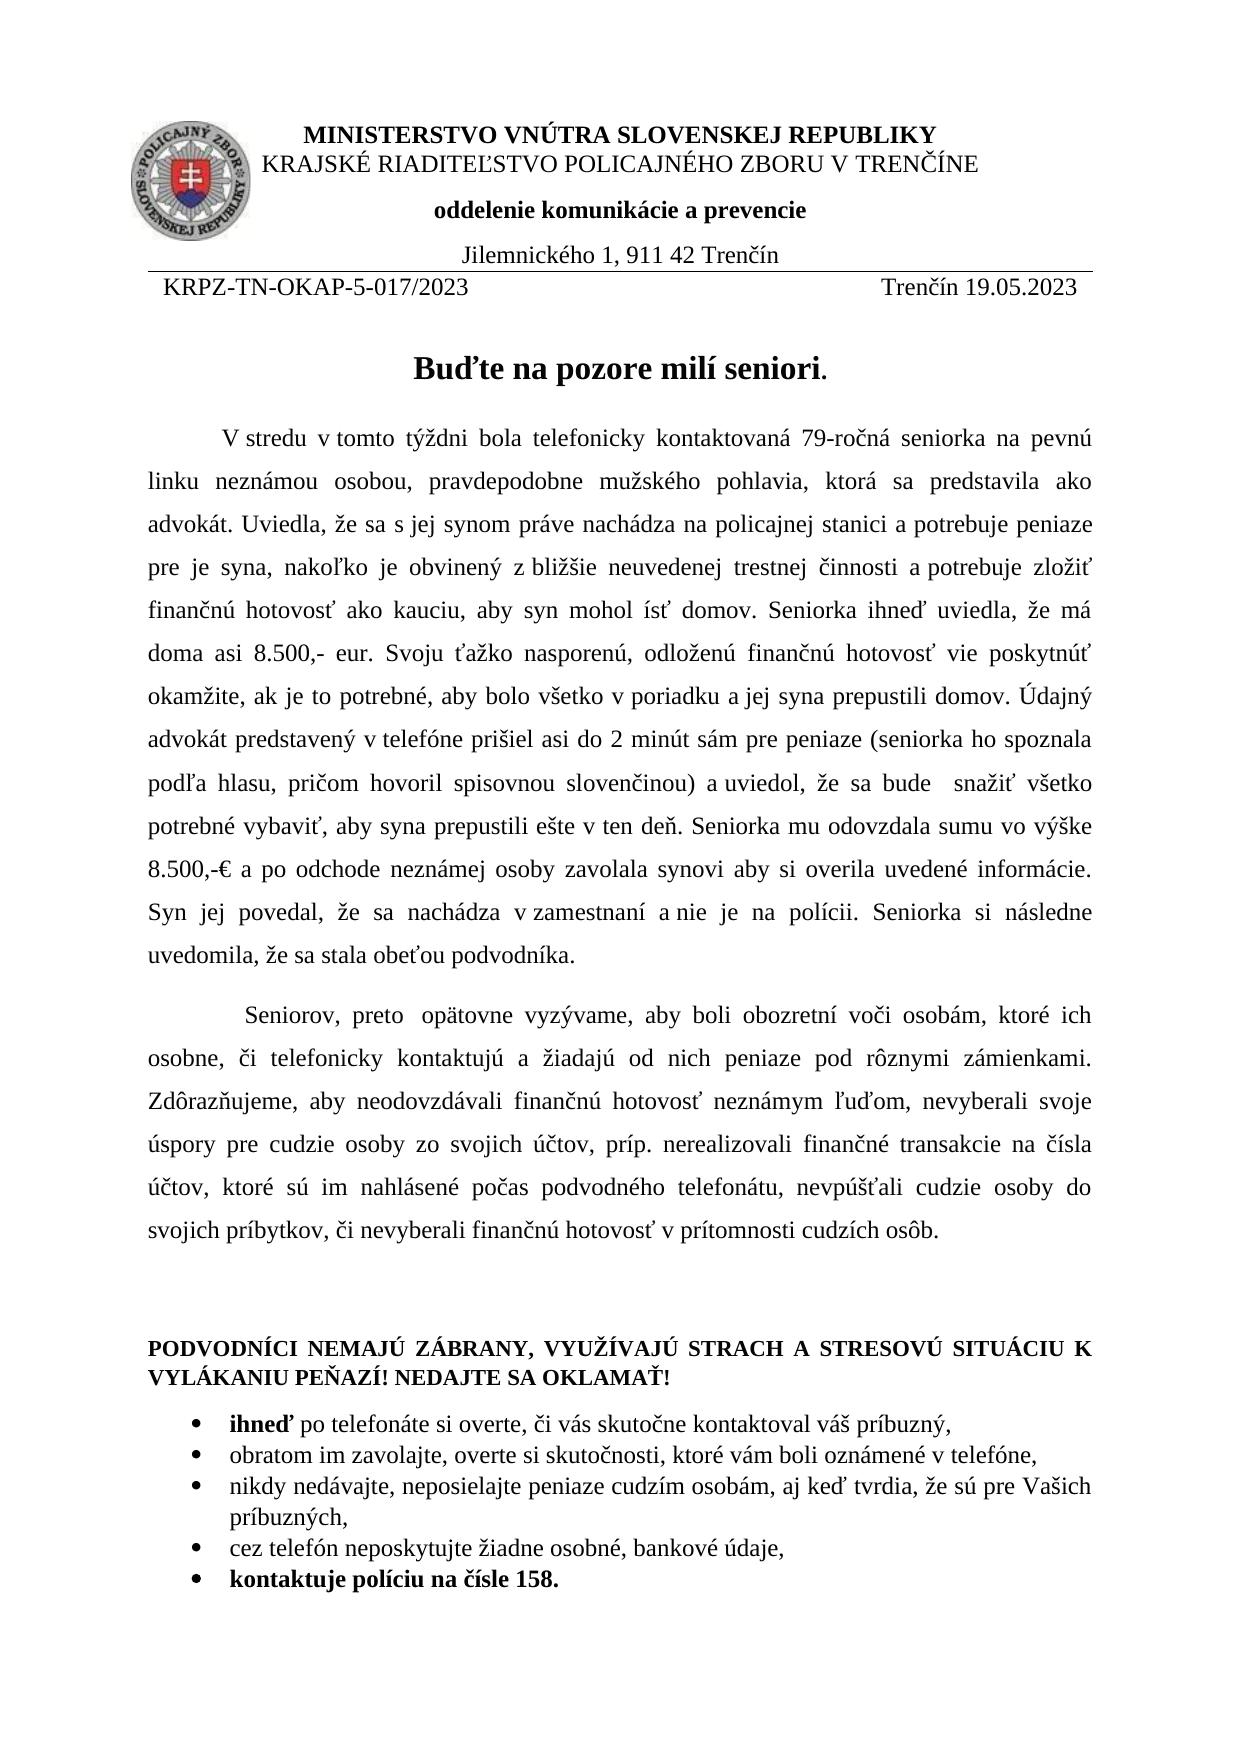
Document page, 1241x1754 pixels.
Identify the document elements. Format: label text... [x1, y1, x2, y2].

text V stredu v tomto týždni bola telefonicky kontaktovaná 79-ročná seniorka na pevnú linku neznámou osobou, pravdepodobne mužského pohlavia, ktorá sa predstavila ako advokát. Uviedla, že sa s jej synom práve nachádza na policajnej stanici a potrebuje peniaze pre je syna, nakoľko je obvinený z bližšie neuvedenej trestnej činnosti a potrebuje zložiť finančnú hotovosť ako kauciu, aby syn mohol ísť domov. Seniorka ihneď uviedla, že má doma asi 8.500,- eur. Svoju ťažko nasporenú, odloženú finančnú hotovosť vie poskytnúť okamžite, ak je to potrebné, aby bolo všetko v poriadku a jej syna prepustili domov. Údajný advokát predstavený v telefóne prišiel asi do 2 minút sám pre peniaze (seniorka ho spoznala podľa hlasu, pričom hovoril spisovnou slovenčinou) a uviedol, že sa bude snažiť všetko potrebné vybaviť, aby syna prepustili ešte v ten deň. Seniorka mu odovzdala sumu vo výške 8.500,-€ a po odchode neznámej osoby zavolala synovi aby si overila uvedené informácie. Syn jej povedal, že sa nachádza v zamestnaní a nie je na polícii. Seniorka si následne uvedomila, že sa stala obeťou podvodníka. [148, 423, 1093, 969]
list kontaktuje políciu na čísle 158. [192, 1564, 1093, 1593]
text KRPZ-TN-OKAP-5-017/2023 Trenčín 19.05.2023 [148, 272, 1093, 301]
text PODVODNÍCI NEMAJÚ ZÁBRANY, VYUŽÍVAJÚ STRACH A STRESOVÚ SITUÁCIU K VYLÁKANIU PEŇAZÍ! NEDAJTE SA OKLAMAŤ! [148, 1335, 1093, 1390]
picture [131, 121, 251, 241]
text Buďte na pozore milí seniori. [148, 348, 1093, 387]
list nikdy nedávajte, neposielajte peniaze cudzím osobám, aj keď tvrdia, že sú pre Vašich príbuzných, [192, 1471, 1093, 1531]
list cez telefón neposkytujte žiadne osobné, bankové údaje, [192, 1533, 1093, 1562]
list ihneď po telefonáte si overte, či vás skutočne kontaktoval váš príbuzný, [192, 1409, 1093, 1437]
list obratom im zavolajte, overte si skutočnosti, ktoré vám boli oznámené v telefóne, [192, 1440, 1093, 1468]
text Seniorov, preto opätovne vyzývame, aby boli obozretní voči osobám, ktoré ich osobne, či telefonicky kontaktujú a žiadajú od nich peniaze pod rôznymi zámienkami. Zdôrazňujeme, aby neodovzdávali finančnú hotovosť neznámym ľuďom, nevyberali svoje úspory pre cudzie osoby zo svojich účtov, príp. nerealizovali finančné transakcie na čísla účtov, ktoré sú im nahlásené počas podvodného telefonátu, nevpúšťali cudzie osoby do svojich príbytkov, či nevyberali finančnú hotovosť v prítomnosti cudzích osôb. [148, 1000, 1093, 1244]
